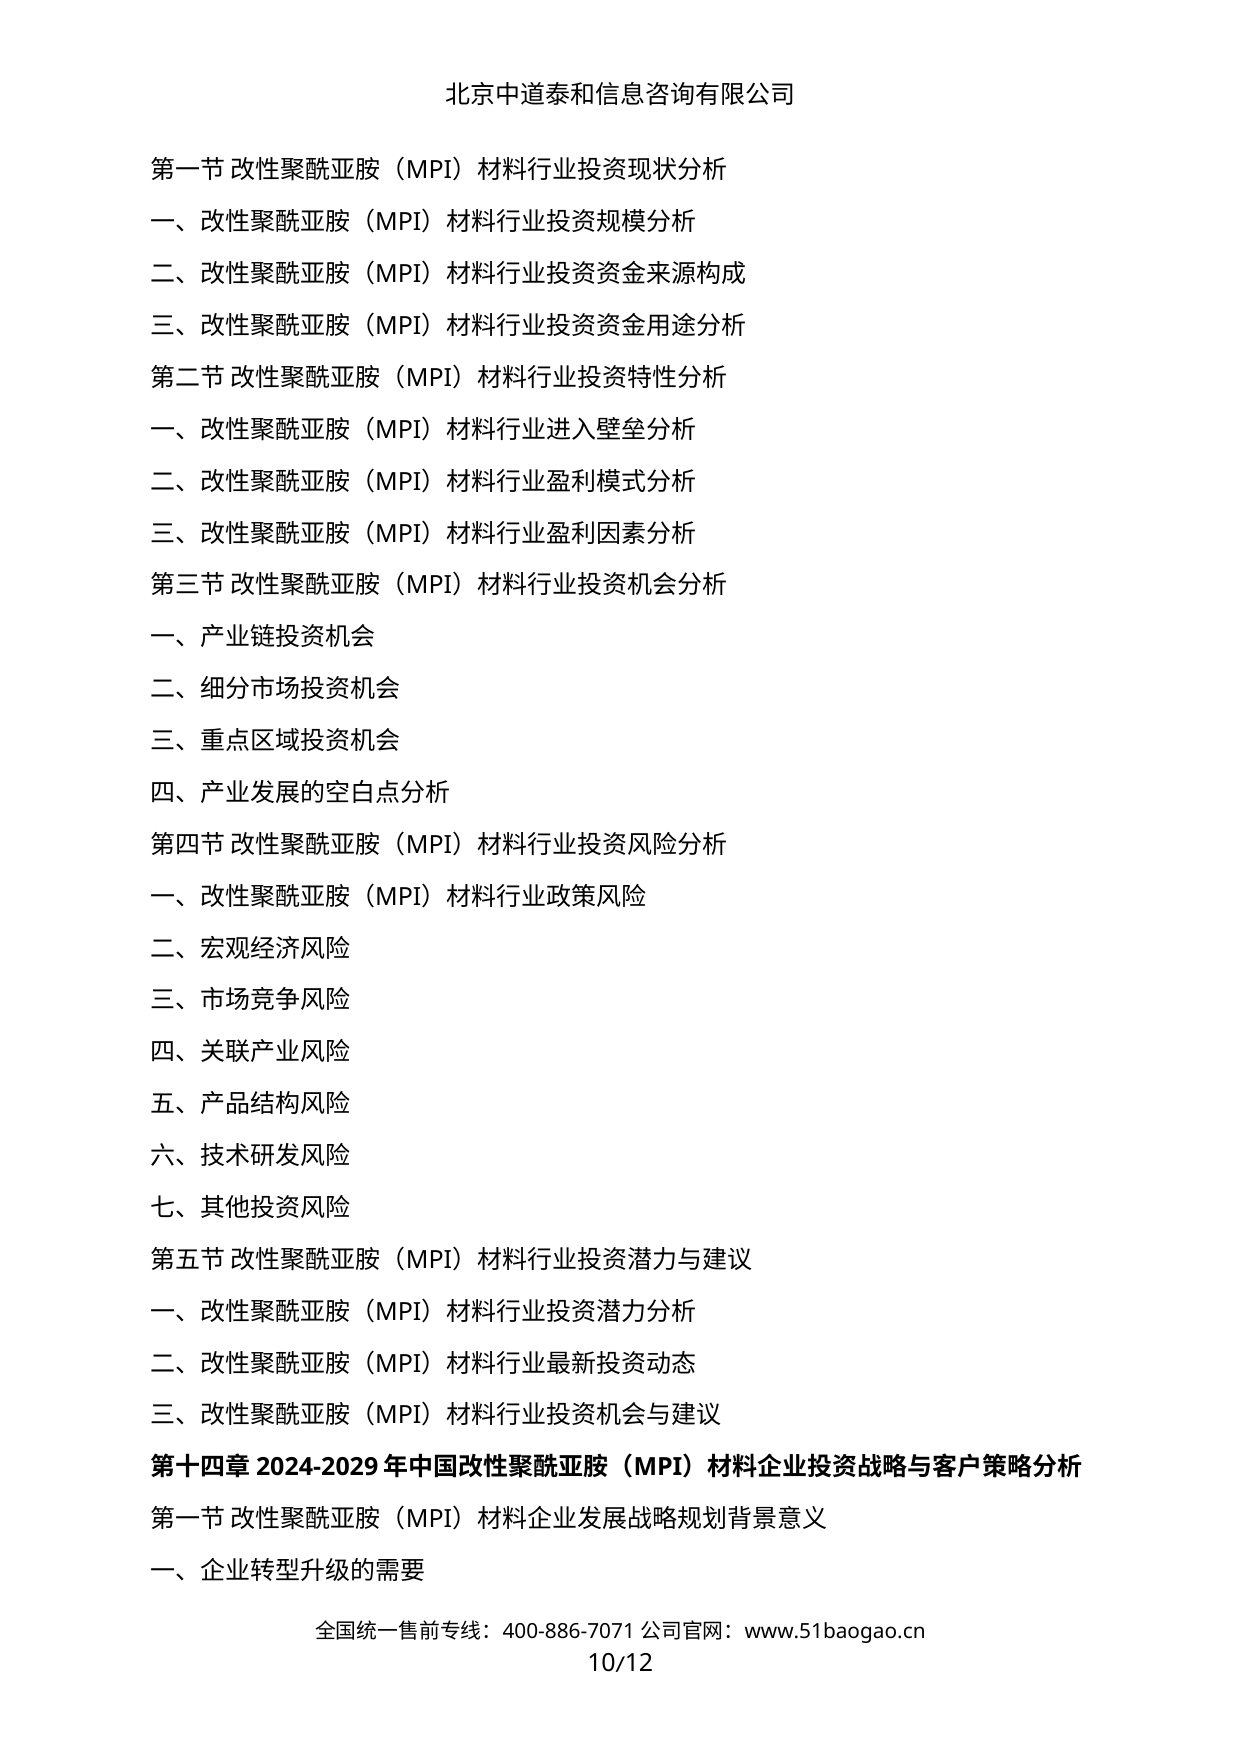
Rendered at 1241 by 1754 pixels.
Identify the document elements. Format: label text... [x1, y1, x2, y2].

text 三、重点区域投资机会 [150, 721, 1090, 757]
text 二、细分市场投资机会 [150, 669, 1090, 705]
text 第五节 改性聚酰亚胺（MPI）材料行业投资潜力与建议 [150, 1239, 1090, 1276]
text 二、改性聚酰亚胺（MPI）材料行业盈利模式分析 [150, 461, 1090, 497]
text 一、改性聚酰亚胺（MPI）材料行业政策风险 [150, 876, 1090, 912]
text 一、改性聚酰亚胺（MPI）材料行业投资潜力分析 [150, 1291, 1090, 1327]
text 一、企业转型升级的需要 [150, 1551, 1090, 1587]
text 七、其他投资风险 [150, 1187, 1090, 1224]
text 二、宏观经济风险 [150, 928, 1090, 964]
text 三、改性聚酰亚胺（MPI）材料行业投资资金用途分析 [150, 306, 1090, 342]
text 第四节 改性聚酰亚胺（MPI）材料行业投资风险分析 [150, 824, 1090, 861]
text 一、改性聚酰亚胺（MPI）材料行业进入壁垒分析 [150, 409, 1090, 446]
text 第一节 改性聚酰亚胺（MPI）材料行业投资现状分析 [150, 150, 1090, 186]
text 一、改性聚酰亚胺（MPI）材料行业投资规模分析 [150, 202, 1090, 238]
text 二、改性聚酰亚胺（MPI）材料行业投资资金来源构成 [150, 254, 1090, 290]
text 第十四章 2024-2029年中国改性聚酰亚胺（MPI）材料企业投资战略与客户策略分析 [150, 1447, 1090, 1483]
text 三、市场竞争风险 [150, 980, 1090, 1016]
text 一、产业链投资机会 [150, 617, 1090, 653]
text 三、改性聚酰亚胺（MPI）材料行业盈利因素分析 [150, 513, 1090, 549]
text 二、改性聚酰亚胺（MPI）材料行业最新投资动态 [150, 1343, 1090, 1379]
text 四、关联产业风险 [150, 1032, 1090, 1068]
text 六、技术研发风险 [150, 1136, 1090, 1172]
text 四、产业发展的空白点分析 [150, 772, 1090, 809]
text 第一节 改性聚酰亚胺（MPI）材料企业发展战略规划背景意义 [150, 1499, 1090, 1535]
text 三、改性聚酰亚胺（MPI）材料行业投资机会与建议 [150, 1395, 1090, 1431]
text 第三节 改性聚酰亚胺（MPI）材料行业投资机会分析 [150, 565, 1090, 601]
text 五、产品结构风险 [150, 1084, 1090, 1120]
text 第二节 改性聚酰亚胺（MPI）材料行业投资特性分析 [150, 357, 1090, 394]
